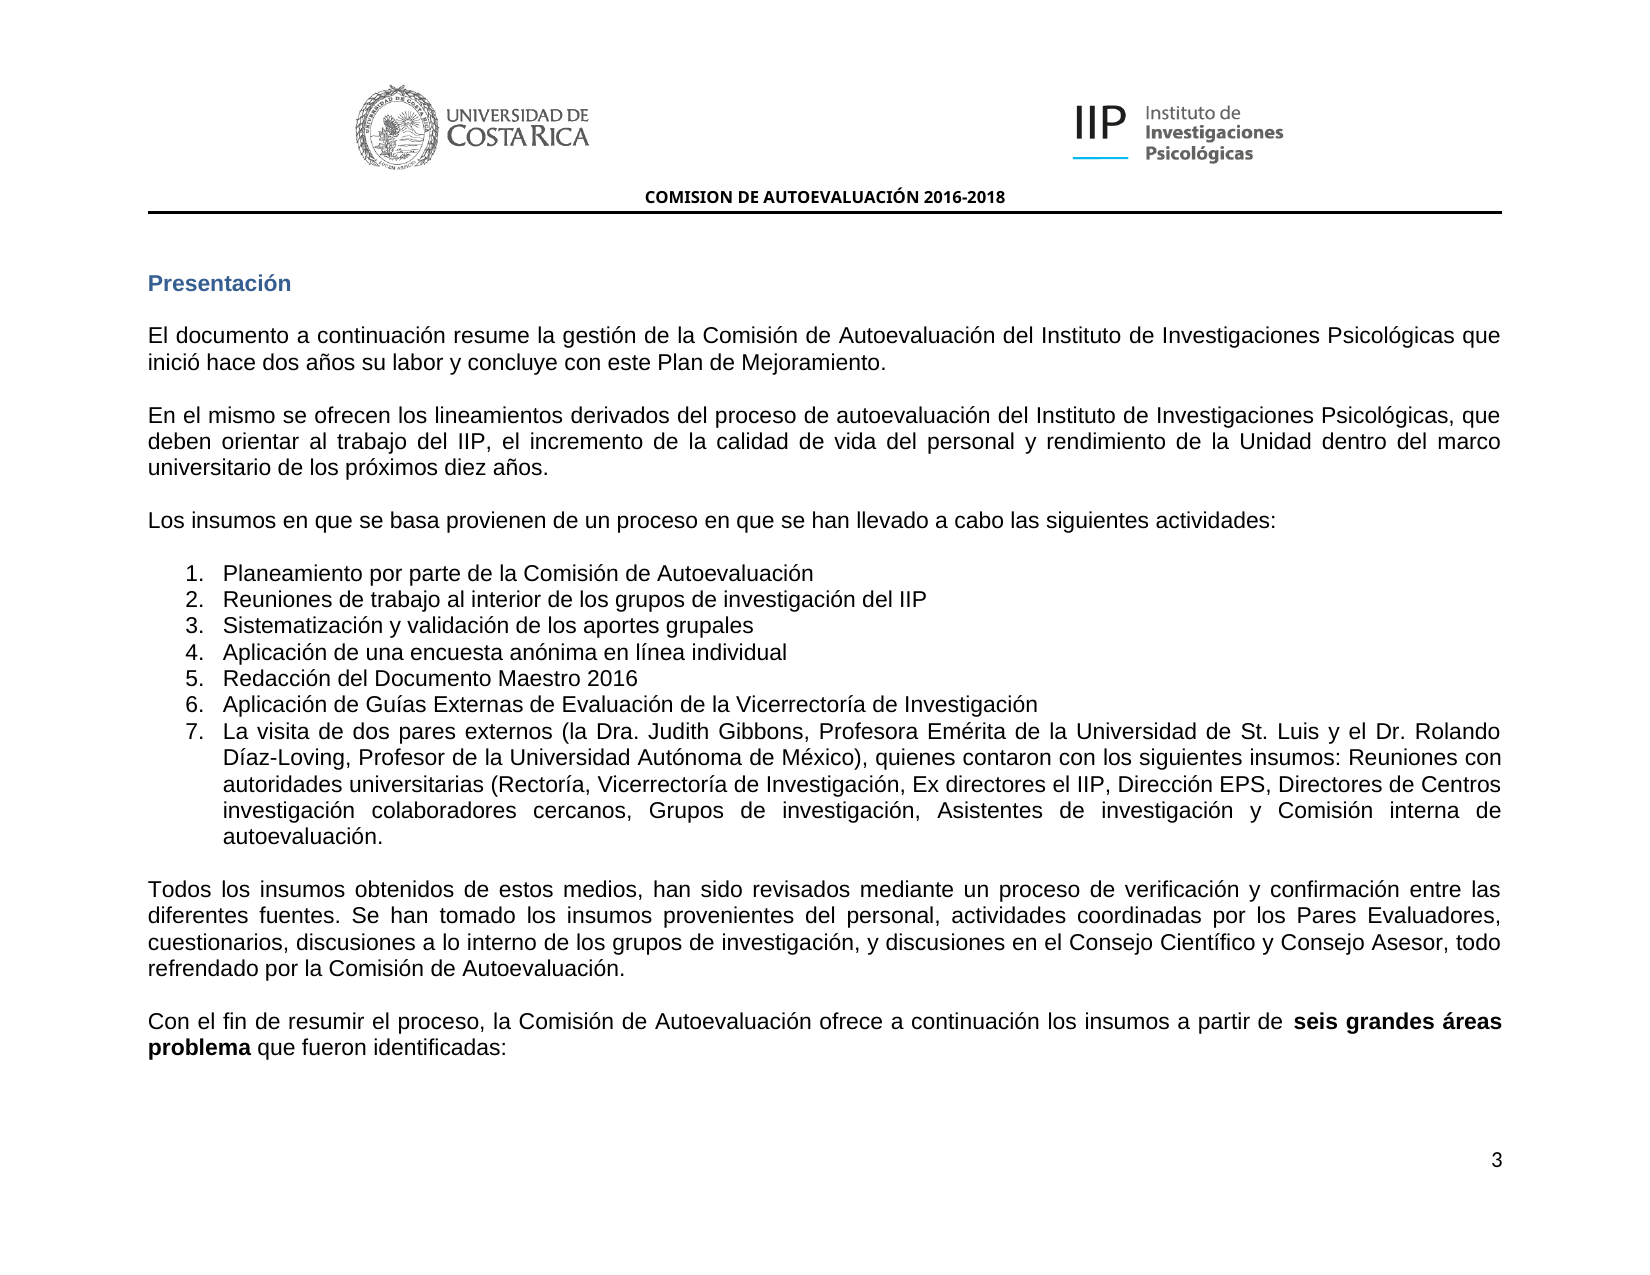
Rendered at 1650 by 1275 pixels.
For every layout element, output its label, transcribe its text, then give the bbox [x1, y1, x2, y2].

list Reuniones de trabajo al interior de los grupos de investigación del IIP [185, 586, 1502, 612]
list Aplicación de Guías Externas de Evaluación de la Vicerrectoría de Investigación [185, 691, 1502, 718]
list Planeamiento por parte de la Comisión de Autoevaluación [185, 560, 1502, 586]
list Redacción del Documento Maestro 2016 [185, 665, 1502, 691]
list La visita de dos pares externos (la Dra. Judith Gibbons, Profesora Emérita de la Universidad de St. Luis y el Dr. Rolando Díaz-Loving, Profesor de la Universidad Autónoma de México), quienes contaron con los siguientes insumos: Reuniones con autoridades universitarias (Rectoría, Vicerrectoría de Investigación, Ex directores el IIP, Dirección EPS, Directores de Centros investigación colaboradores cercanos, Grupos de investigación, Asistentes de investigación y Comisión interna de autoevaluación. [185, 718, 1502, 849]
picture [332, 73, 1318, 186]
list Sistematización y validación de los aportes grupales [185, 612, 1502, 639]
text Todos los insumos obtenidos de estos medios, han sido revisados mediante un proceso de verificación y confirmación entre las diferentes fuentes. Se han tomado los insumos provenientes del personal, actividades coordinadas por los Pares Evaluadores, cuestionarios, discusiones a lo interno de los grupos de investigación, y discusiones en el Consejo Científico y Consejo Asesor, todo refrendado por la Comisión de Autoevaluación. [148, 876, 1502, 981]
text Los insumos en que se basa provienen de un proceso en que se han llevado a cabo las siguientes actividades: [148, 507, 1502, 533]
text En el mismo se ofrecen los lineamientos derivados del proceso de autoevaluación del Instituto de Investigaciones Psicológicas, que deben orientar al trabajo del IIP, el incremento de la calidad de vida del personal y rendimiento de la Unidad dentro del marco universitario de los próximos diez años. [148, 402, 1502, 481]
list Aplicación de una encuesta anónima en línea individual [185, 639, 1502, 665]
subtitle Presentación [148, 270, 1502, 296]
text El documento a continuación resume la gestión de la Comisión de Autoevaluación del Instituto de Investigaciones Psicológicas que inició hace dos años su labor y concluye con este Plan de Mejoramiento. [148, 322, 1502, 375]
text Con el fin de resumir el proceso, la Comisión de Autoevaluación ofrece a continuación los insumos a partir de seis grandes áreas problema que fueron identificadas: [148, 1008, 1502, 1060]
